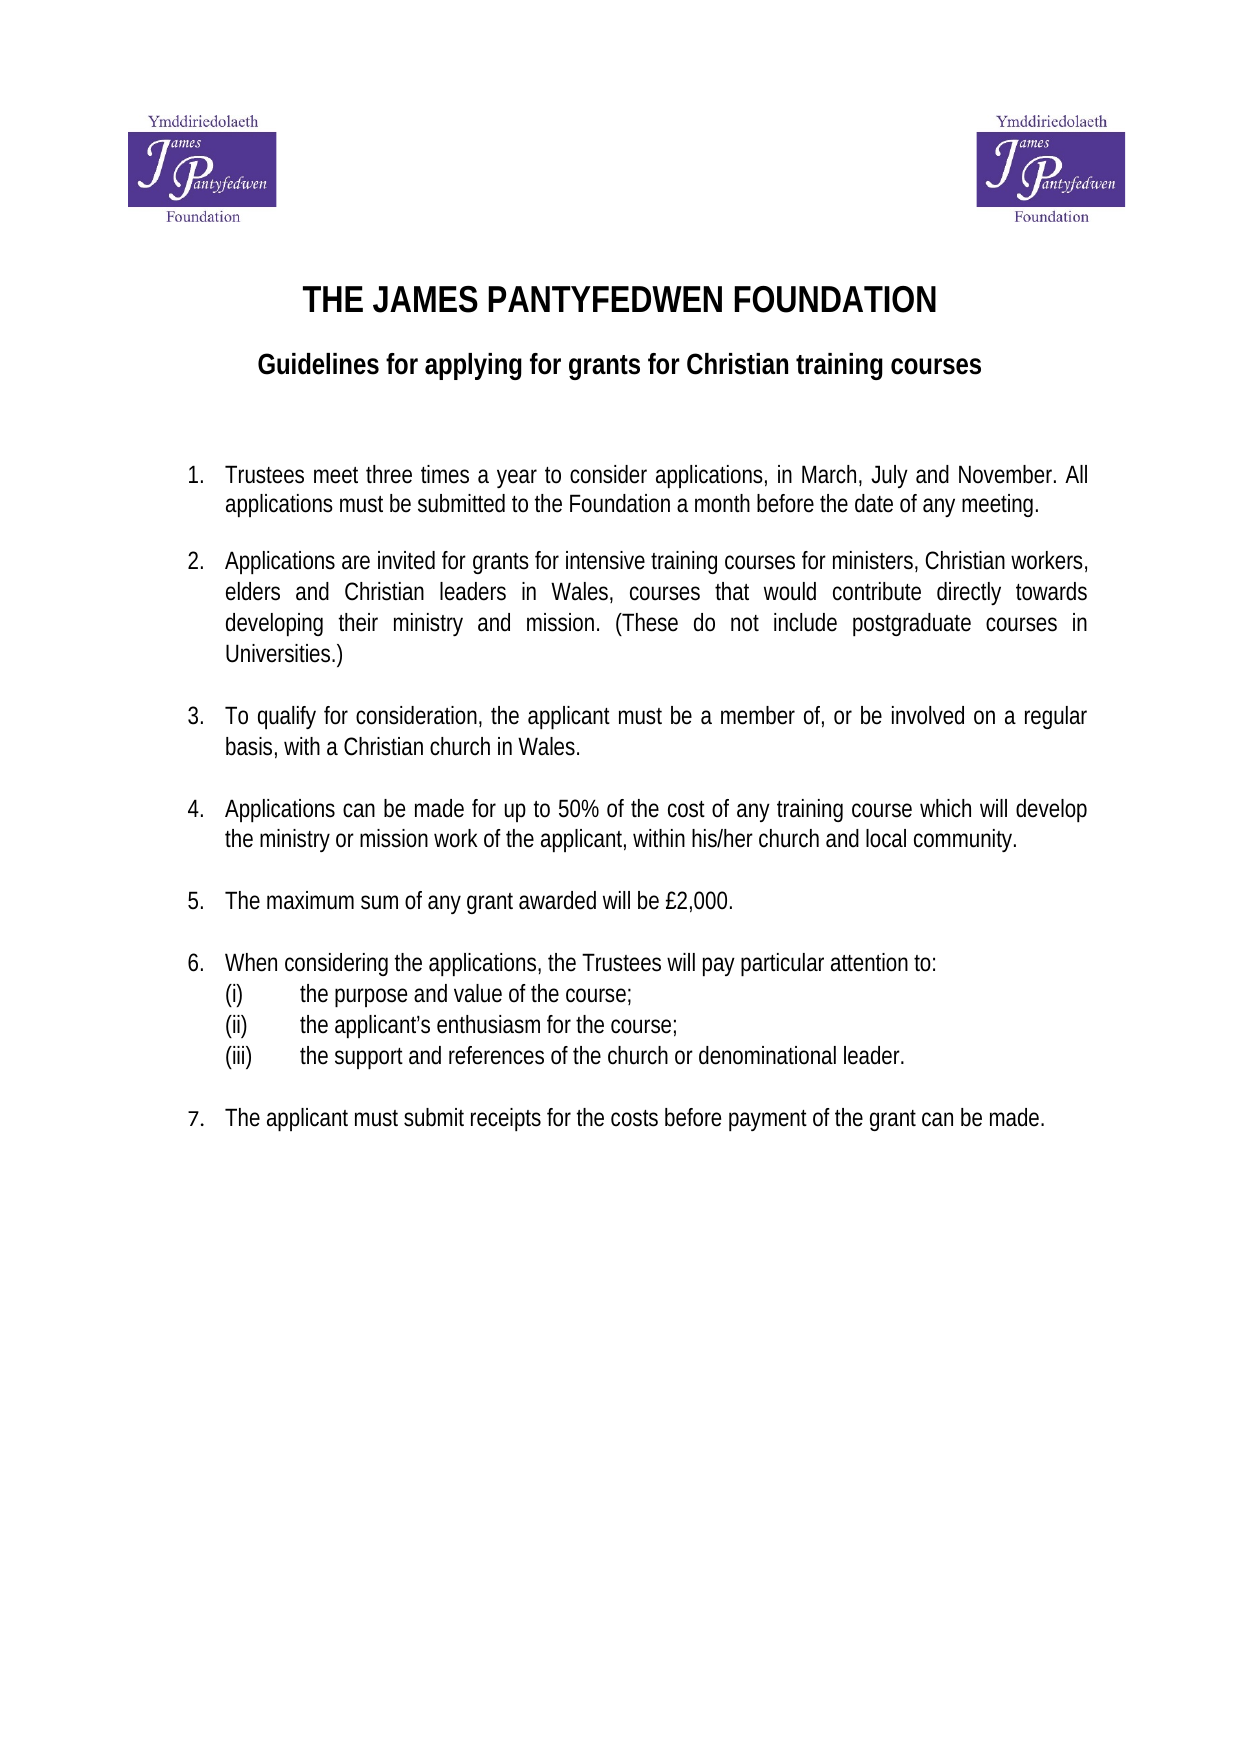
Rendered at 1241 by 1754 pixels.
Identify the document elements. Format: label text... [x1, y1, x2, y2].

picture [128, 115, 277, 222]
picture [976, 115, 1125, 222]
list To qualify for consideration, the applicant must be a member of, or be involved on a regular basis, with a Christian church in Wales. [187, 701, 1090, 760]
list Applications can be made for up to 50% of the cost of any training course which will develop the ministry or mission work of the applicant, within his/her church and local community. [187, 793, 1090, 853]
list The applicant must submit receipts for the costs before payment of the grant can be made. [187, 1103, 1090, 1132]
list When considering the applications, the Trustees will pay particular attention to: (i) the purpose and value of the course; (ii) the applicant’s enthusiasm for the course; (iii) the support and references of the church or denominational leader. [187, 948, 1090, 1070]
text Guidelines for applying for grants for Christian training courses [150, 347, 1090, 381]
list Applications are invited for grants for intensive training courses for ministers, Christian workers, elders and Christian leaders in Wales, courses that would contribute directly towards developing their ministry and mission. (These do not include postgraduate courses in Universities.) [187, 546, 1090, 667]
text THE JAMES PANTYFEDWEN FOUNDATION [150, 277, 1090, 320]
list The maximum sum of any grant awarded will be £2,000. [187, 886, 1090, 915]
list Trustees meet three times a year to consider applications, in March, July and November. All applications must be submitted to the Foundation a month before the date of any meeting. [187, 460, 1090, 517]
